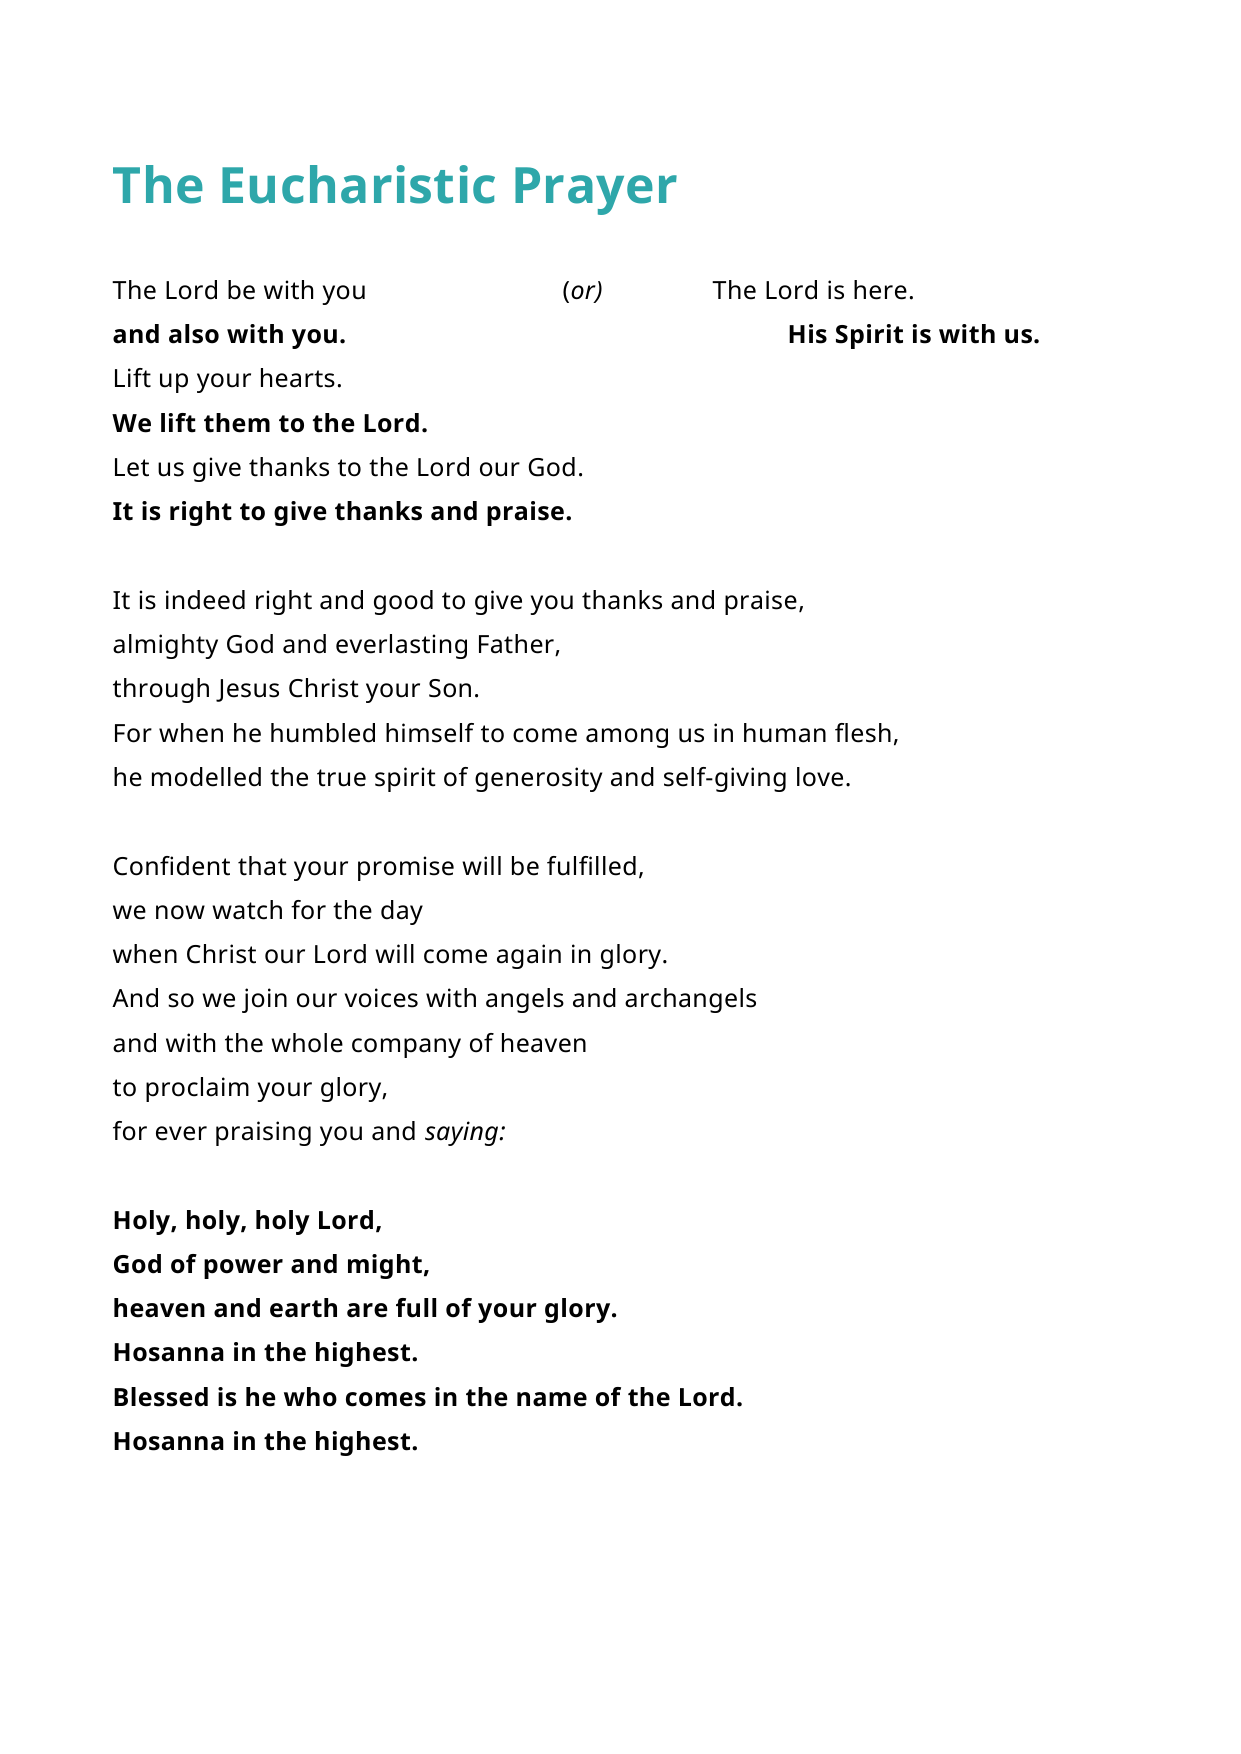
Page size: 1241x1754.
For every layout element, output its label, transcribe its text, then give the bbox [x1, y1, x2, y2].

text to proclaim your glory, [112, 1069, 1128, 1103]
text And so we join our voices with angels and archangels [112, 981, 1128, 1015]
text through Jesus Christ your Son. [112, 671, 1128, 705]
text Holy, holy, holy Lord, [112, 1202, 1128, 1236]
text and also with you. His Spirit is with us. [112, 317, 1128, 351]
text Hosanna in the highest. [112, 1335, 1128, 1369]
text Blessed is he who comes in the name of the Lord. [112, 1379, 1128, 1413]
text Hosanna in the highest. [112, 1424, 1128, 1458]
text and with the whole company of heaven [112, 1025, 1128, 1059]
text when Christ our Lord will come again in glory. [112, 937, 1128, 971]
text we now watch for the day [112, 892, 1128, 926]
text he modelled the true spirit of generosity and self-giving love. [112, 759, 1128, 794]
text The Eucharistic Prayer [112, 150, 1128, 218]
text For when he humbled himself to come among us in human flesh, [112, 715, 1128, 749]
text It is right to give thanks and praise. [112, 494, 1128, 528]
text heaven and earth are full of your glory. [112, 1291, 1128, 1325]
text for ever praising you and saying: [112, 1114, 1128, 1148]
text It is indeed right and good to give you thanks and praise, [112, 582, 1128, 617]
text Confident that your promise will be fulfilled, [112, 848, 1128, 882]
text We lift them to the Lord. [112, 405, 1128, 439]
text God of power and might, [112, 1247, 1128, 1281]
text Let us give thanks to the Lord our God. [112, 450, 1128, 484]
text Lift up your hearts. [112, 361, 1128, 395]
text The Lord be with you (or) The Lord is here. [112, 273, 1128, 307]
text almighty God and everlasting Father, [112, 627, 1128, 661]
